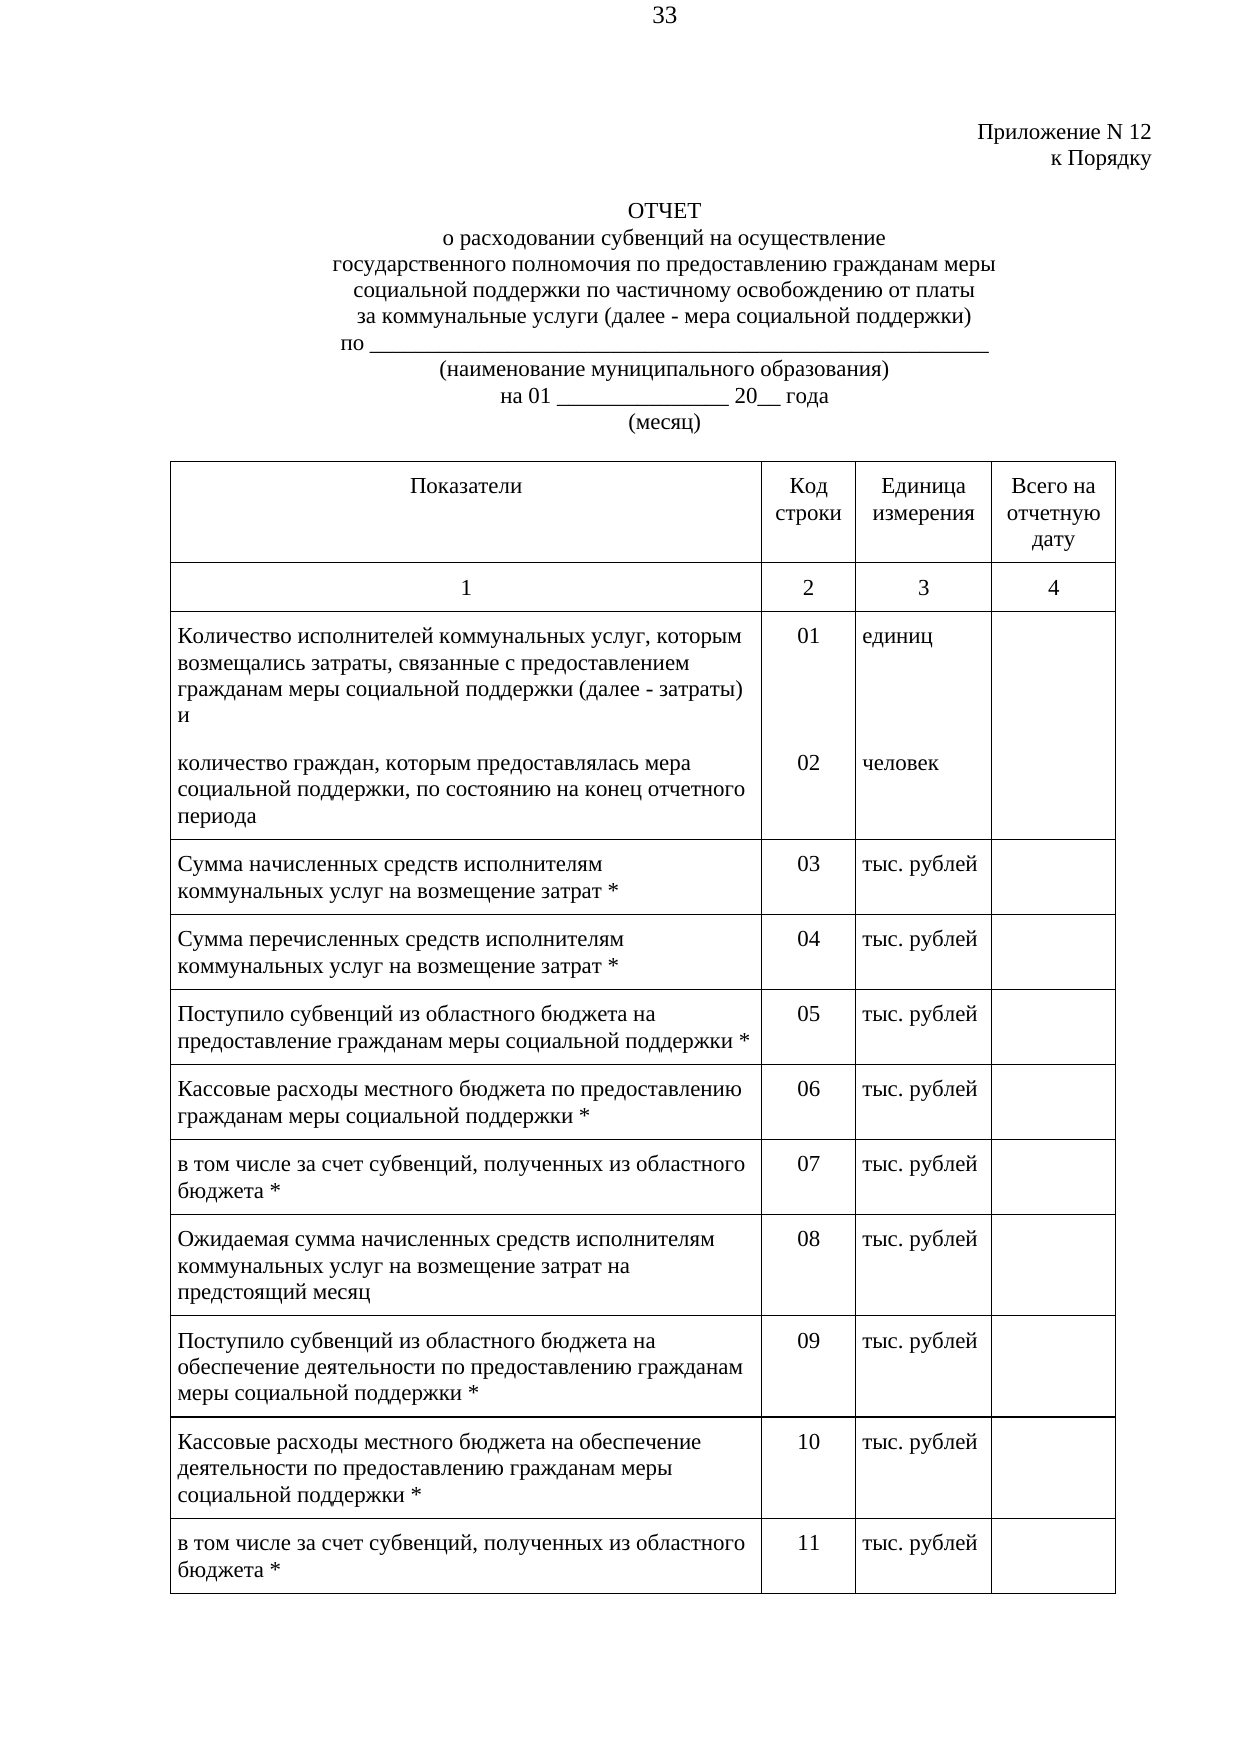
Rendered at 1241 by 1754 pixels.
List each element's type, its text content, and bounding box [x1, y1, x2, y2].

table_cell 02 [762, 739, 855, 839]
table_cell 06 [762, 1065, 855, 1139]
table_cell тыс. рублей [856, 1065, 991, 1139]
table_cell 2 [762, 563, 855, 611]
table_cell Ожидаемая сумма начисленных средств исполнителям коммунальных услуг на возмещение затрат на предстоящий месяц [171, 1215, 761, 1315]
text (наименование муниципального образования) [177, 355, 1152, 382]
table_cell 1 [171, 563, 761, 611]
table_cell [992, 915, 1115, 989]
table_cell [992, 990, 1115, 1064]
table_cell Сумма перечисленных средств исполнителям коммунальных услуг на возмещение затрат * [171, 915, 761, 989]
table_cell тыс. рублей [856, 1215, 991, 1315]
text ОТЧЕТ [177, 197, 1152, 223]
table_cell 01 [762, 612, 855, 738]
text государственного полномочия по предоставлению гражданам меры [177, 250, 1152, 276]
table_cell тыс. рублей [856, 1519, 991, 1593]
table_cell 08 [762, 1215, 855, 1315]
table_cell 04 [762, 915, 855, 989]
table_cell 10 [762, 1418, 855, 1518]
table_cell Кассовые расходы местного бюджета по предоставлению гражданам меры социальной поддержки * [171, 1065, 761, 1139]
text на 01 _______________ 20__ года [177, 382, 1152, 408]
text Приложение N 12 [177, 118, 1152, 144]
table_cell [992, 739, 1115, 839]
table_cell 11 [762, 1519, 855, 1593]
table_cell [992, 1316, 1115, 1416]
table_cell Поступило субвенций из областного бюджета на предоставление гражданам меры социальной поддержки * [171, 990, 761, 1064]
table_cell 03 [762, 840, 855, 914]
table_header Код строки [762, 462, 855, 562]
text социальной поддержки по частичному освобождению от платы [177, 276, 1152, 303]
table_cell [992, 1418, 1115, 1518]
table_cell в том числе за счет субвенций, полученных из областного бюджета * [171, 1519, 761, 1593]
table_cell [992, 1140, 1115, 1214]
table_cell 05 [762, 990, 855, 1064]
table_cell Сумма начисленных средств исполнителям коммунальных услуг на возмещение затрат * [171, 840, 761, 914]
table_cell Количество исполнителей коммунальных услуг, которым возмещались затраты, связанные с предоставлением гражданам меры социальной поддержки (далее - затраты) и [171, 612, 761, 738]
text за коммунальные услуги (далее - мера социальной поддержки) [177, 303, 1152, 329]
table_cell единиц [856, 612, 991, 738]
table_header Всего на отчетную дату [992, 462, 1115, 562]
text о расходовании субвенций на осуществление [177, 223, 1152, 250]
table_cell количество граждан, которым предоставлялась мера социальной поддержки, по состоянию на конец отчетного периода [171, 739, 761, 839]
table_cell [992, 1215, 1115, 1315]
table_cell 09 [762, 1316, 855, 1416]
table_cell 4 [992, 563, 1115, 611]
table_cell тыс. рублей [856, 840, 991, 914]
table_cell тыс. рублей [856, 1316, 991, 1416]
table_cell 3 [856, 563, 991, 611]
table_cell Поступило субвенций из областного бюджета на обеспечение деятельности по предоставлению гражданам меры социальной поддержки * [171, 1316, 761, 1416]
table_header Показатели [171, 462, 761, 562]
table_cell в том числе за счет субвенций, полученных из областного бюджета * [171, 1140, 761, 1214]
text по ______________________________________________________ [177, 329, 1152, 355]
table_cell [992, 840, 1115, 914]
table_cell тыс. рублей [856, 1140, 991, 1214]
table_cell [992, 1519, 1115, 1593]
table_cell тыс. рублей [856, 915, 991, 989]
table_cell [992, 1065, 1115, 1139]
table_header Единица измерения [856, 462, 991, 562]
text (месяц) [177, 408, 1152, 434]
table_cell 07 [762, 1140, 855, 1214]
table_cell тыс. рублей [856, 1418, 991, 1518]
text к Порядку [177, 144, 1152, 171]
table_cell [992, 612, 1115, 738]
table_cell человек [856, 739, 991, 839]
table_cell Кассовые расходы местного бюджета на обеспечение деятельности по предоставлению гражданам меры социальной поддержки * [171, 1418, 761, 1518]
table_cell тыс. рублей [856, 990, 991, 1064]
